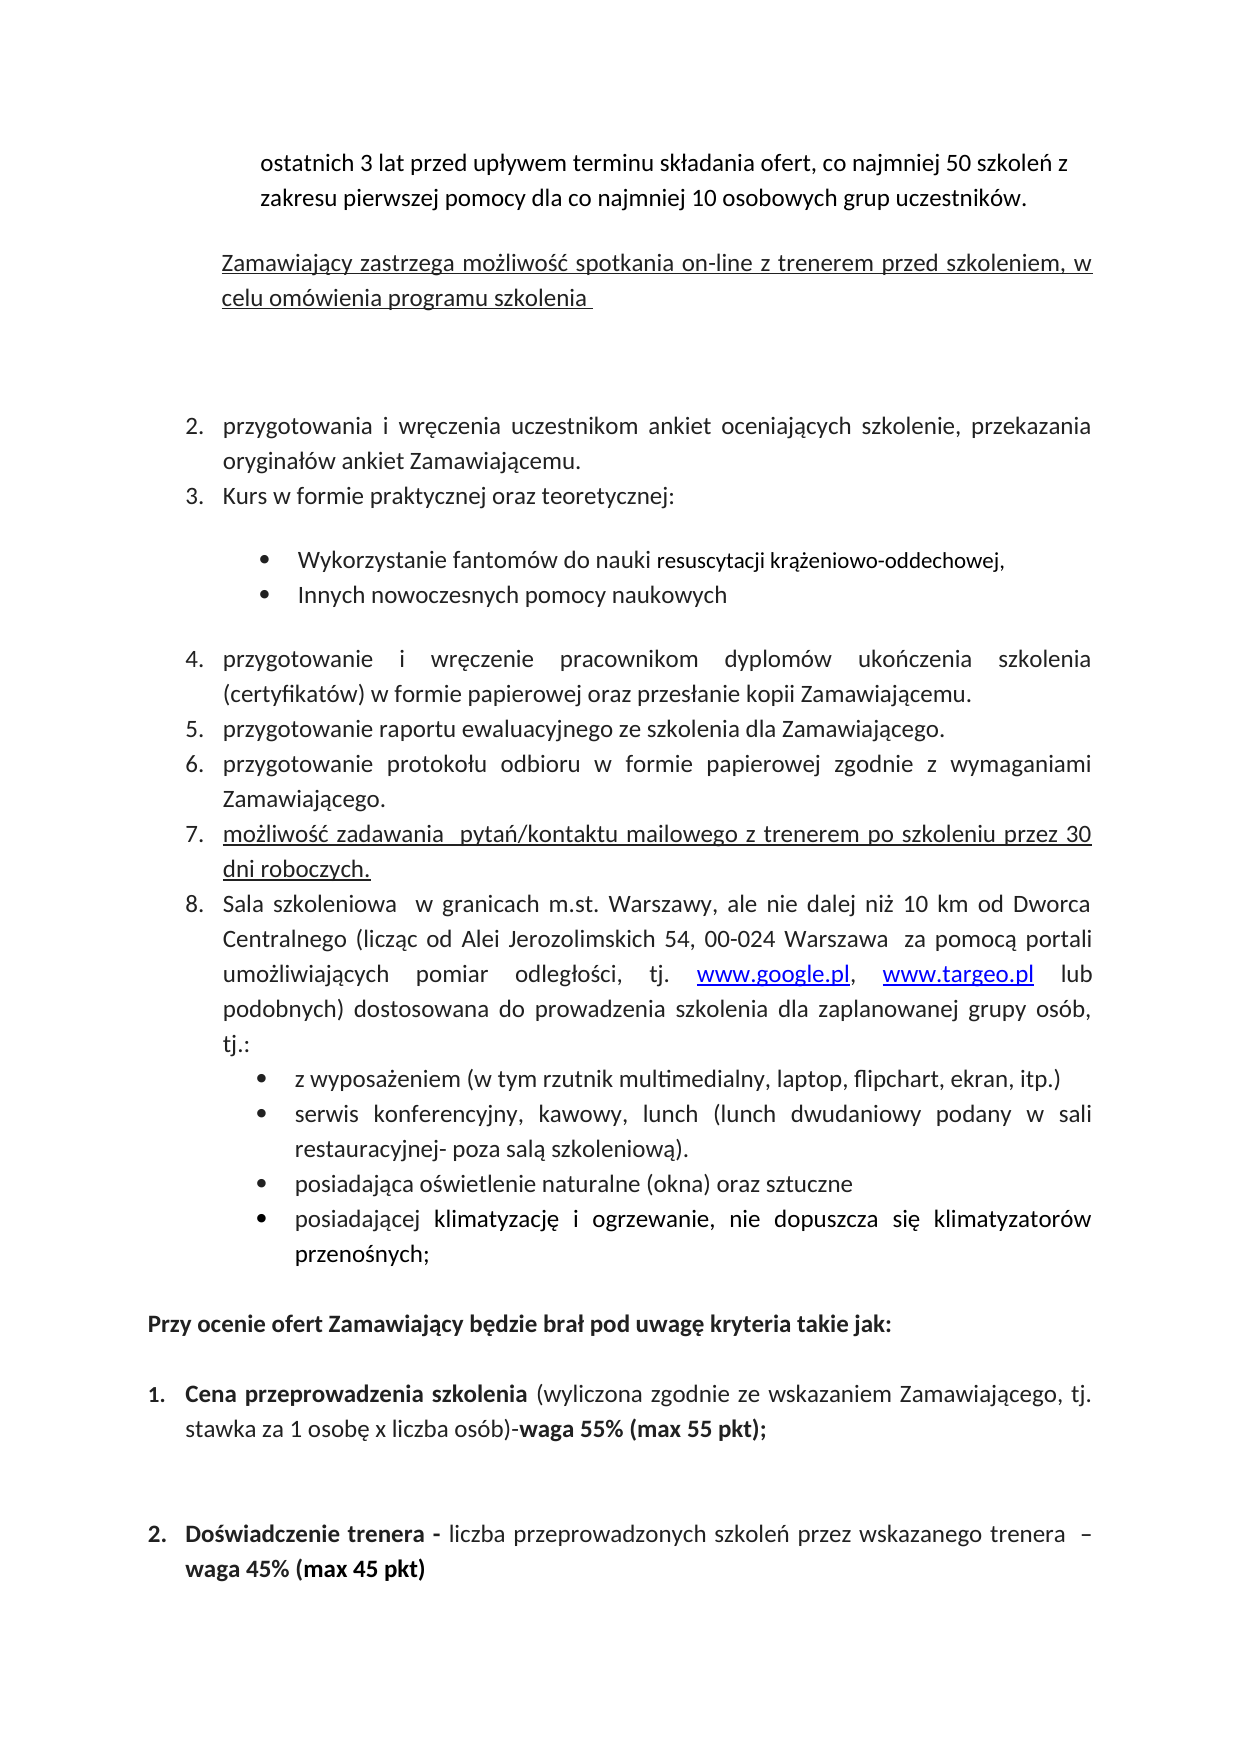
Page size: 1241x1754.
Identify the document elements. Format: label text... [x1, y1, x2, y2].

list Cena przeprowadzenia szkolenia (wyliczona zgodnie ze wskazaniem Zamawiającego, tj. stawka za 1 osobę x liczba osób)-waga 55% (max 55 pkt); [148, 1378, 1093, 1444]
list posiadającej klimatyzację i ogrzewanie, nie dopuszcza się klimatyzatorów przenośnych; [257, 1203, 1093, 1269]
list przygotowanie raportu ewaluacyjnego ze szkolenia dla Zamawiającego. [185, 713, 1093, 744]
text Przy ocenie ofert Zamawiający będzie brał pod uwagę kryteria takie jak: [148, 1308, 1093, 1339]
list Wykorzystanie fantomów do nauki resuscytacji krążeniowo-oddechowej, [260, 544, 1093, 575]
list przygotowanie protokołu odbioru w formie papierowej zgodnie z wymaganiami Zamawiającego. [185, 748, 1093, 814]
list możliwość zadawania pytań/kontaktu mailowego z trenerem po szkoleniu przez 30 dni roboczych. [185, 818, 1093, 884]
list Zamawiający zastrzega możliwość spotkania on-line z trenerem przed szkoleniem, w celu omówienia programu szkolenia [221, 274, 1093, 312]
list posiadająca oświetlenie naturalne (okna) oraz sztuczne [257, 1168, 1093, 1199]
list przygotowania i wręczenia uczestnikom ankiet oceniających szkolenie, przekazania oryginałów ankiet Zamawiającemu. [185, 410, 1093, 476]
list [223, 148, 1093, 213]
list Kurs w formie praktycznej oraz teoretycznej: [185, 480, 1093, 511]
list z wyposażeniem (w tym rzutnik multimedialny, laptop, flipchart, ekran, itp.) [257, 1063, 1093, 1094]
list Innych nowoczesnych pomocy naukowych [260, 579, 1093, 610]
list Zamawiający zastrzega możliwość spotkania on-line z trenerem przed szkoleniem, w celu omówienia programu szkolenia [221, 247, 1093, 273]
list Doświadczenie trenera - liczba przeprowadzonych szkoleń przez wskazanego trenera – waga 45% (max 45 pkt) [148, 1518, 1093, 1584]
list przygotowanie i wręczenie pracownikom dyplomów ukończenia szkolenia (certyfikatów) w formie papierowej oraz przesłanie kopii Zamawiającemu. [185, 643, 1093, 709]
list Sala szkoleniowa w granicach m.st. Warszawy, ale nie dalej niż 10 km od Dworca Centralnego (licząc od Alei Jerozolimskich 54, 00-024 Warszawa za pomocą portali umożliwiających pomiar odległości, tj. www.google.pl, www.targeo.pl lub podobnych) dostosowana do prowadzenia szkolenia dla zaplanowanej grupy osób, tj.: [185, 888, 1093, 1059]
list serwis konferencyjny, kawowy, lunch (lunch dwudaniowy podany w sali restauracyjnej- poza salą szkoleniową). [257, 1098, 1093, 1164]
